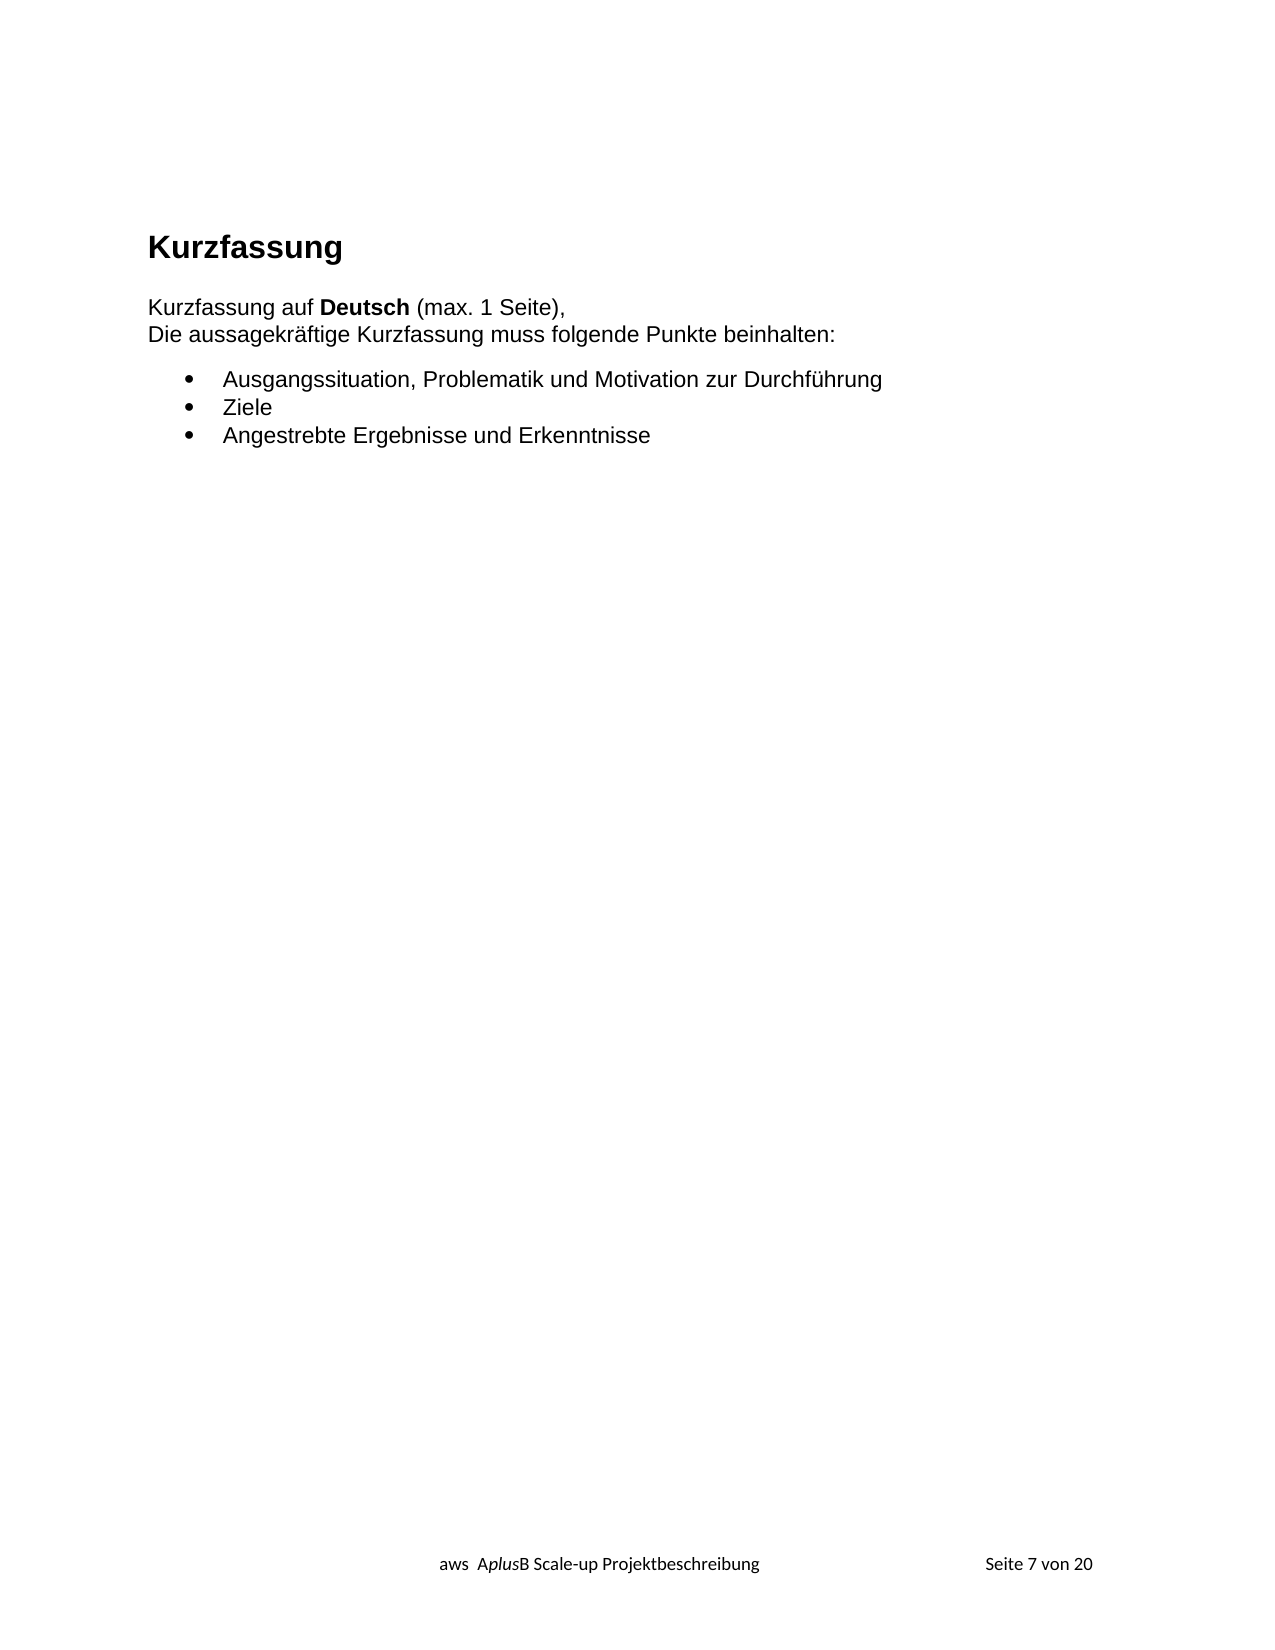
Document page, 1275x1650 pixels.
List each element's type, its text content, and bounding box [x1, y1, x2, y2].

list Ziele [185, 394, 1127, 420]
list Angestrebte Ergebnisse und Erkenntnisse [185, 422, 1127, 449]
text Kurzfassung auf Deutsch (max. 1 Seite), [148, 294, 1127, 321]
list Ausgangssituation, Problematik und Motivation zur Durchführung [185, 366, 1127, 392]
subtitle Kurzfassung [148, 228, 1127, 265]
text Die aussagekräftige Kurzfassung muss folgende Punkte beinhalten: [148, 321, 1127, 347]
